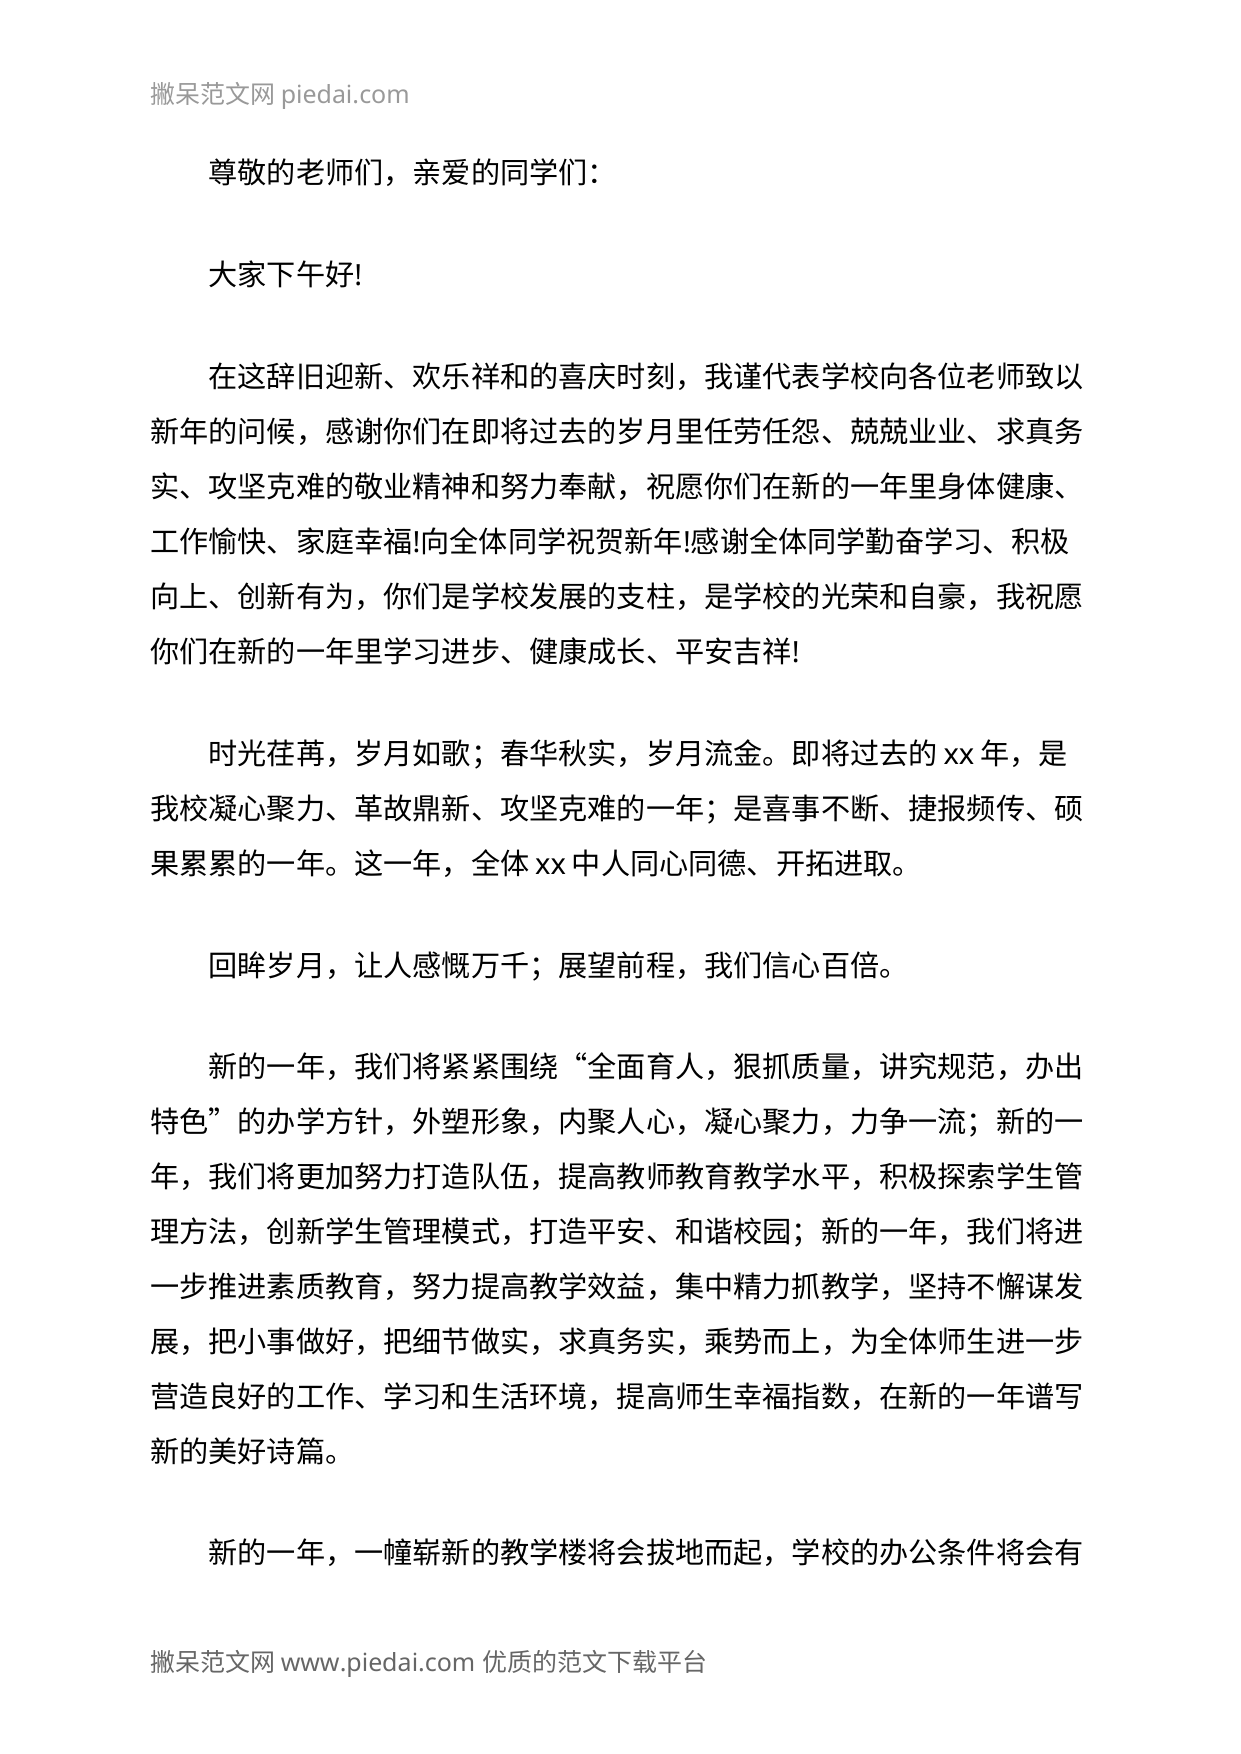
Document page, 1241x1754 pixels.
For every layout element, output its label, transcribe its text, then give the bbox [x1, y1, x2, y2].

text 新的一年，我们将紧紧围绕“全面育人，狠抓质量，讲究规范，办出特色”的办学方针，外塑形象，内聚人心，凝心聚力，力争一流；新的一年，我们将更加努力打造队伍，提高教师教育教学水平，积极探索学生管理方法，创新学生管理模式，打造平安、和谐校园；新的一年，我们将进一步推进素质教育，努力提高教学效益，集中精力抓教学，坚持不懈谋发展，把小事做好，把细节做实，求真务实，乘势而上，为全体师生进一步营造良好的工作、学习和生活环境，提高师生幸福指数，在新的一年谱写新的美好诗篇。 [150, 1044, 1090, 1471]
text 在这辞旧迎新、欢乐祥和的喜庆时刻，我谨代表学校向各位老师致以新年的问候，感谢你们在即将过去的岁月里任劳任怨、兢兢业业、求真务实、攻坚克难的敬业精神和努力奉献，祝愿你们在新的一年里身体健康、工作愉快、家庭幸福!向全体同学祝贺新年!感谢全体同学勤奋学习、积极向上、创新有为，你们是学校发展的支柱，是学校的光荣和自豪，我祝愿你们在新的一年里学习进步、健康成长、平安吉祥! [150, 354, 1090, 671]
text 时光荏苒，岁月如歌；春华秋实，岁月流金。即将过去的xx年，是我校凝心聚力、革故鼎新、攻坚克难的一年；是喜事不断、捷报频传、硕果累累的一年。这一年，全体xx中人同心同德、开拓进取。 [150, 730, 1090, 883]
text 回眸岁月，让人感慨万千；展望前程，我们信心百倍。 [150, 942, 1090, 984]
text 大家下午好! [150, 252, 1090, 294]
text 尊敬的老师们，亲爱的同学们： [150, 150, 1090, 192]
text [150, 1530, 1090, 1572]
